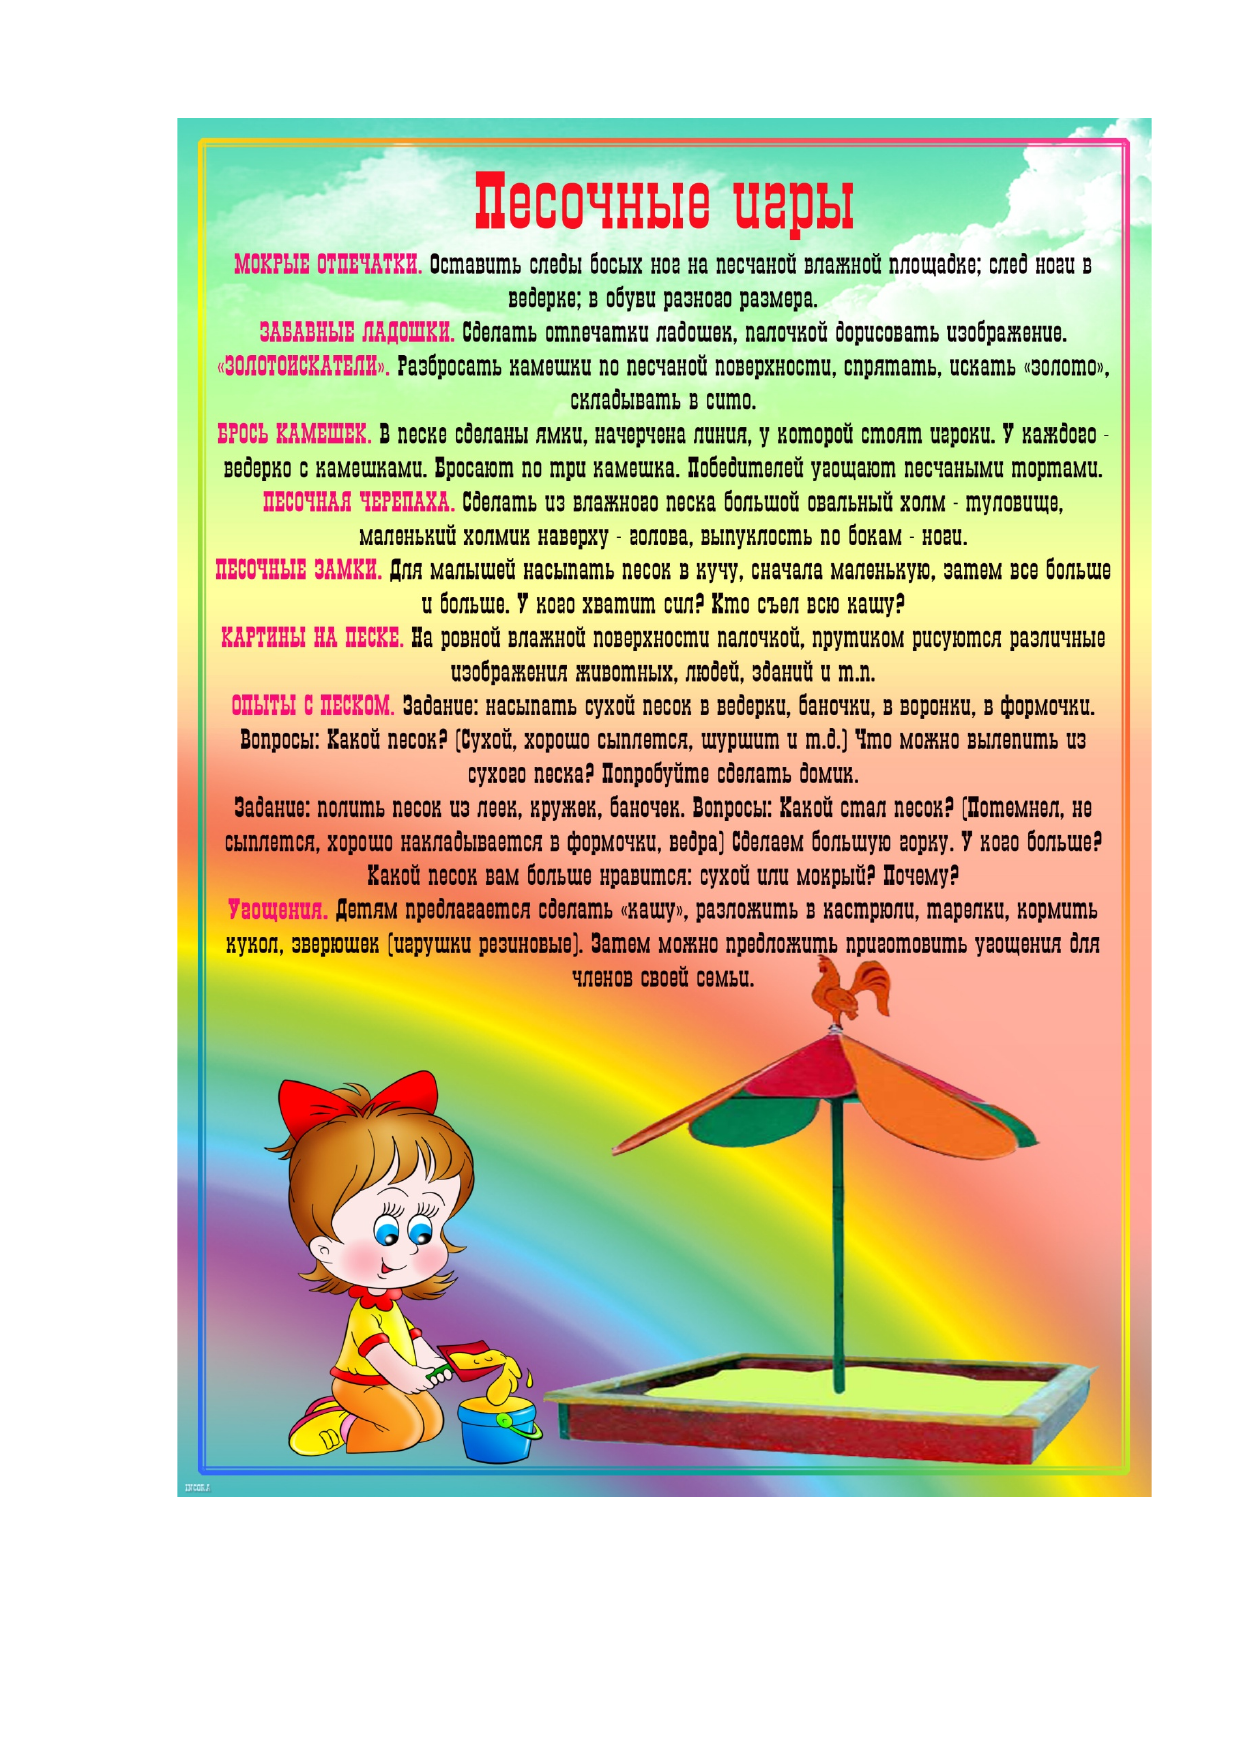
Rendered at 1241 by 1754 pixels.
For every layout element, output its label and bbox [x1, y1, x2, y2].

picture [177, 118, 1152, 1497]
